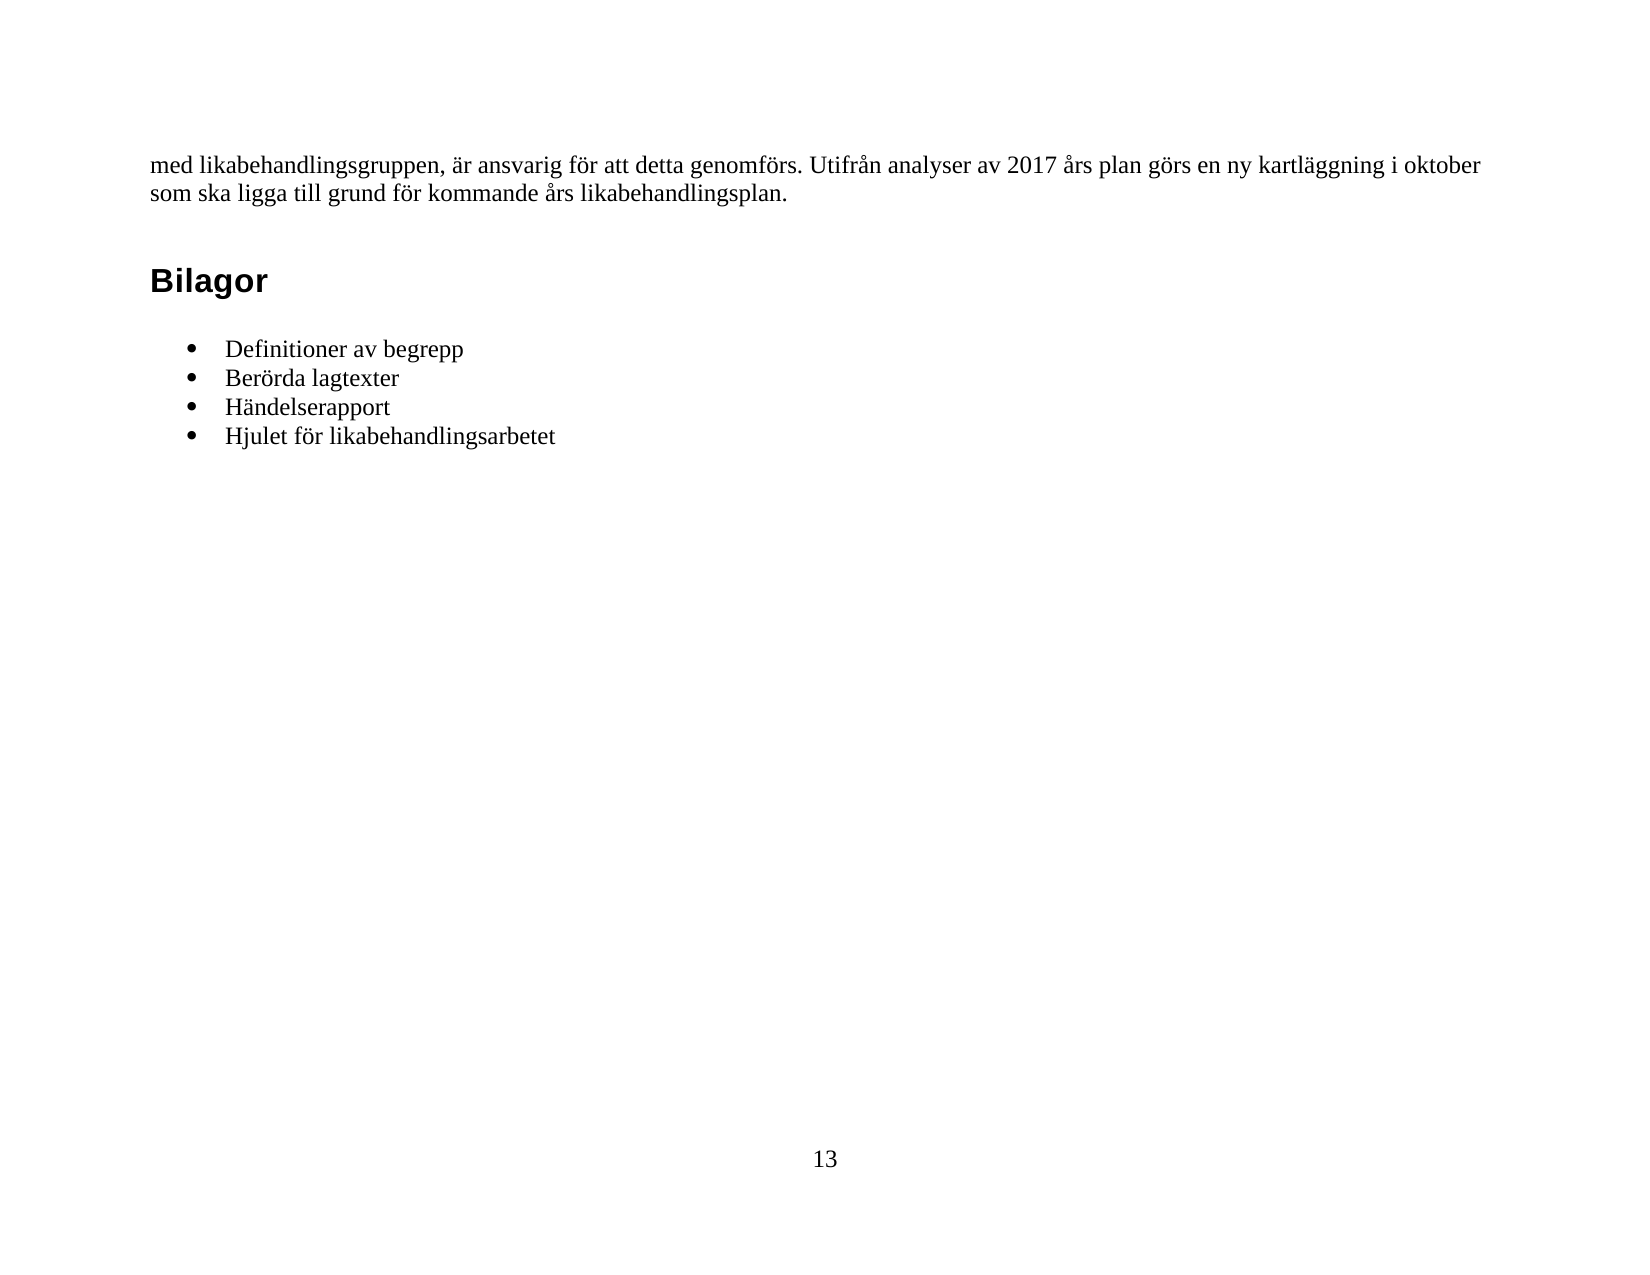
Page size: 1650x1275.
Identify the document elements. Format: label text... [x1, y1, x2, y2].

list Definitioner av begrepp [187, 334, 1500, 363]
list Händelserapport [187, 392, 1500, 421]
list Hjulet för likabehandlingsarbetet [187, 421, 1500, 449]
list Berörda lagtexter [187, 363, 1500, 392]
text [150, 150, 1500, 207]
subtitle Bilagor [150, 261, 1500, 299]
